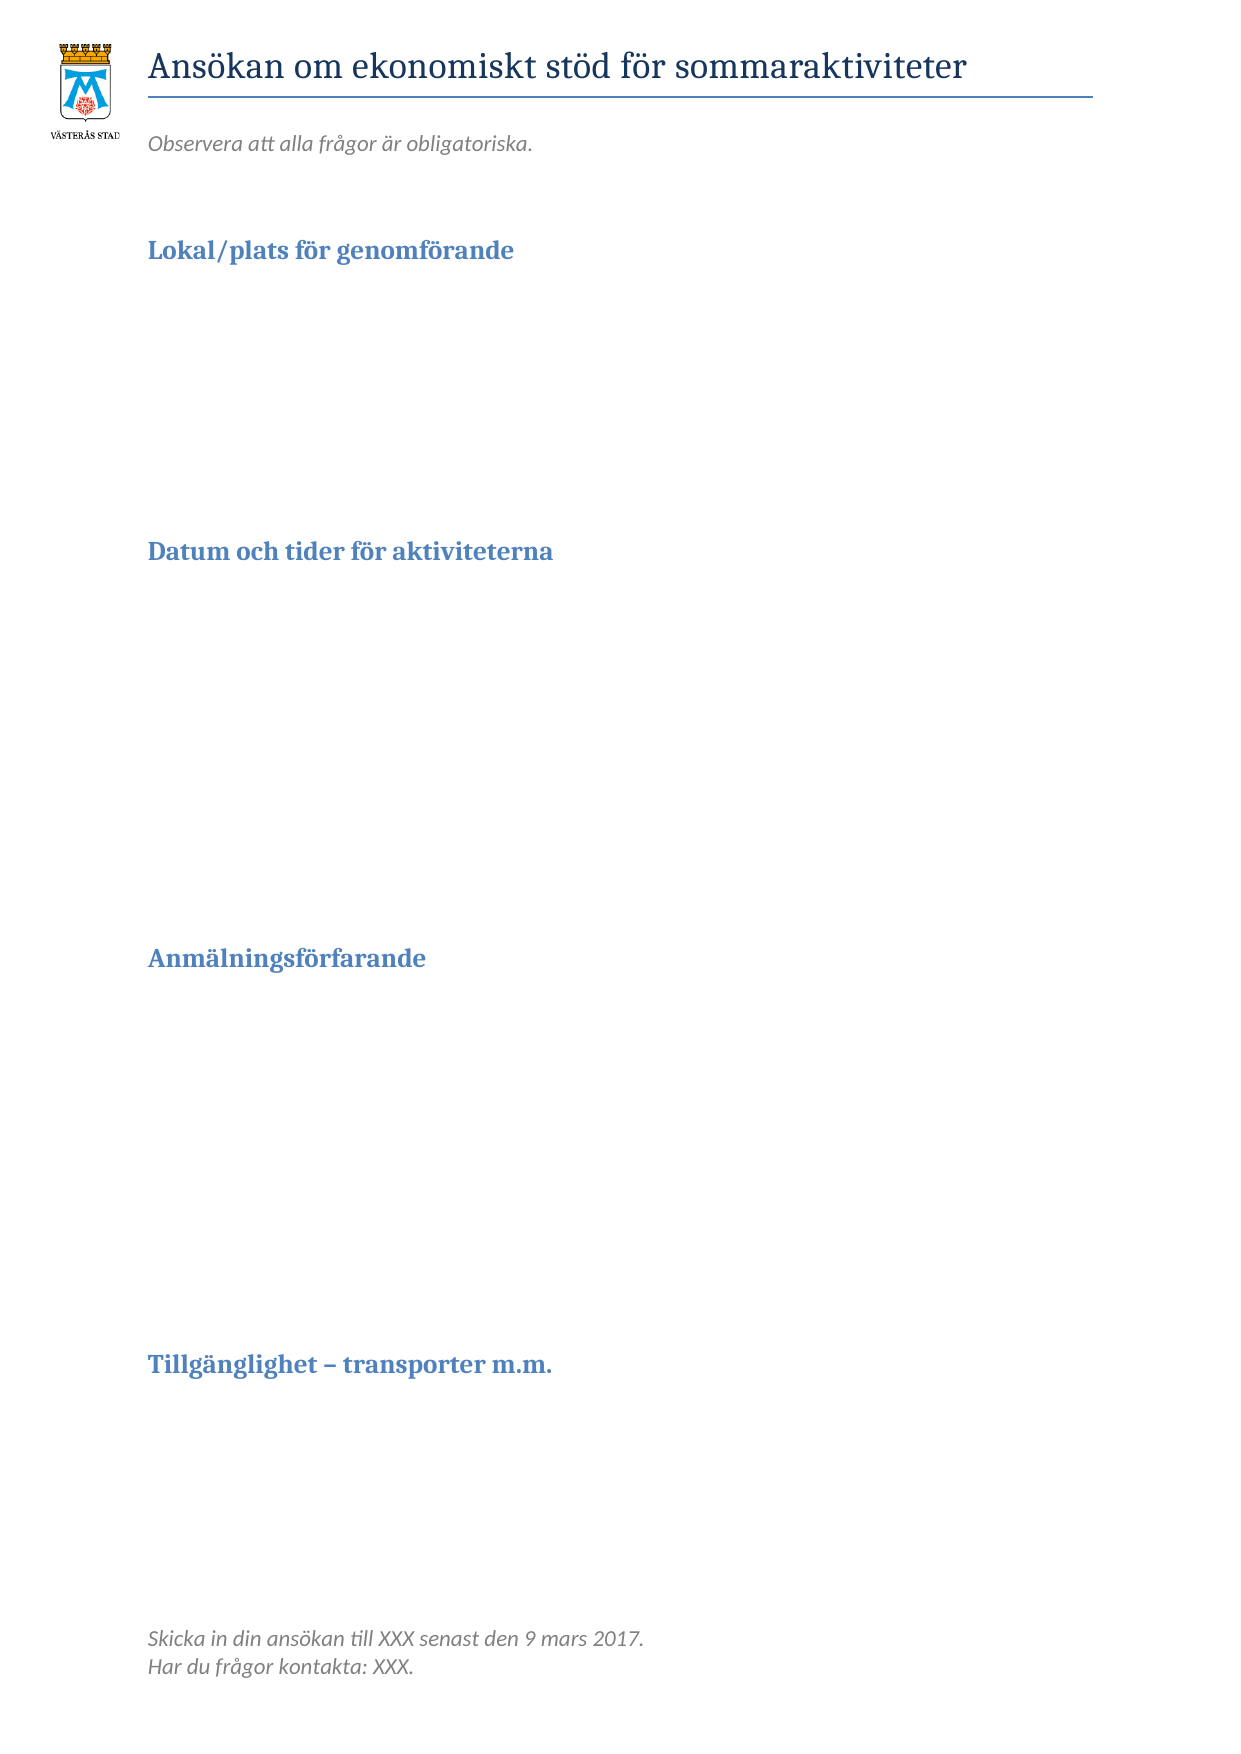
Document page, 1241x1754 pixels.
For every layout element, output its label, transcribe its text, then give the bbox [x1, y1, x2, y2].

subtitle Lokal/plats för genomförande [148, 235, 1093, 266]
subtitle Tillgänglighet – transporter m.m. [148, 1349, 1093, 1381]
subtitle Anmälningsförfarande [148, 943, 1093, 974]
subtitle Datum och tider för aktiviteterna [148, 536, 1093, 567]
picture [50, 44, 120, 139]
